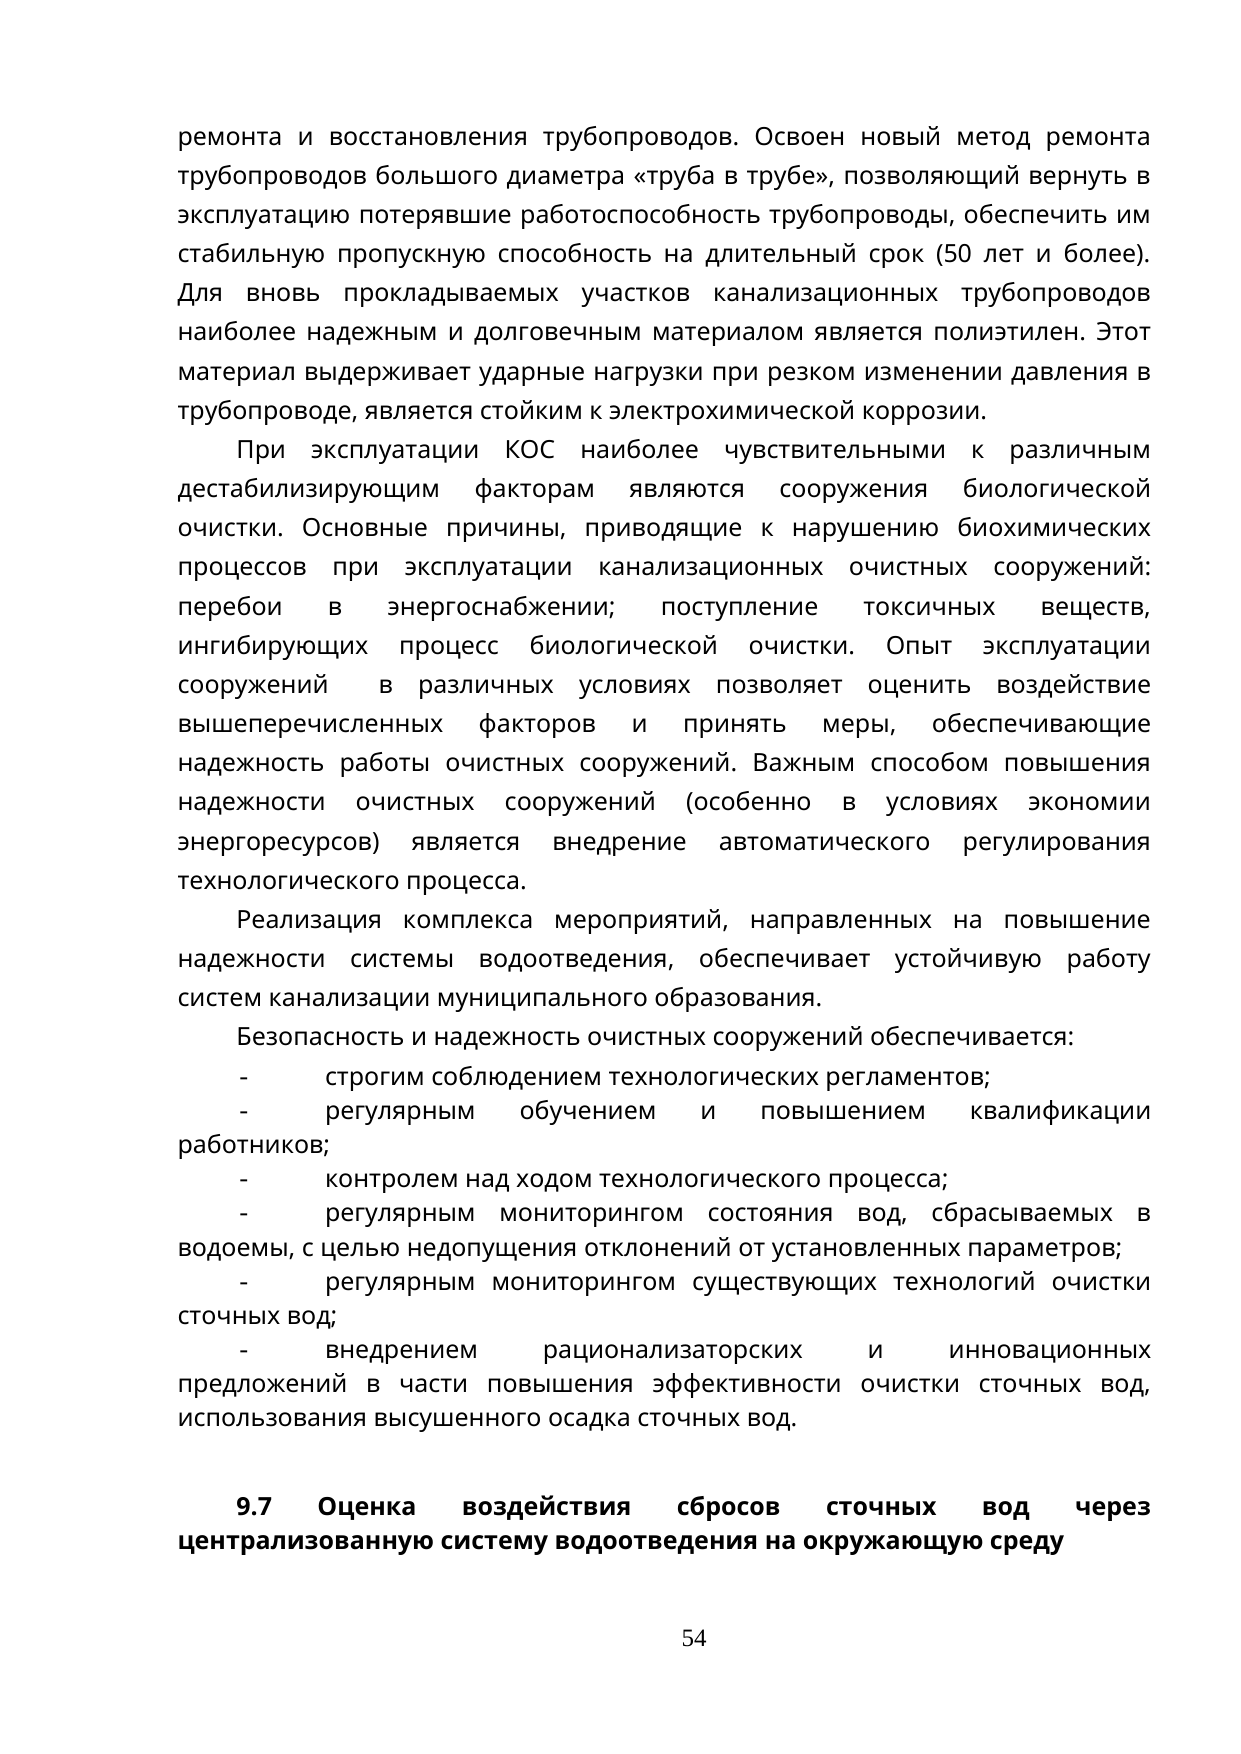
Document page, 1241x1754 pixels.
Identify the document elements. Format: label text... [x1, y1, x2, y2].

list регулярным мониторингом состояния вод, сбрасываемых в водоемы, с целью недопущения отклонений от установленных параметров; [177, 1195, 1152, 1263]
list регулярным мониторингом существующих технологий очистки сточных вод; [177, 1263, 1152, 1332]
list контролем над ходом технологического процесса; [177, 1161, 1152, 1195]
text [177, 118, 1152, 426]
list внедрением рационализаторских и инновационных предложений в части повышения эффективности очистки сточных вод, использования высушенного осадка сточных вод. [177, 1332, 1152, 1434]
text 9.7 Оценка воздействия сбросов сточных вод через централизованную систему водоотведения на окружающую среду [177, 1489, 1152, 1557]
text Безопасность и надежность очистных сооружений обеспечивается: [236, 1019, 1152, 1053]
text Реализация комплекса мероприятий, направленных на повышение надежности системы водоотведения, обеспечивает устойчивую работу систем канализации муниципального образования. [177, 901, 1152, 1014]
text При эксплуатации КОС наиболее чувствительными к различным дестабилизирующим факторам являются сооружения биологической очистки. Основные причины, приводящие к нарушению биохимических процессов при эксплуатации канализационных очистных сооружений: перебои в энергоснабжении; поступление токсичных веществ, ингибирующих процесс биологической очистки. Опыт эксплуатации сооружений в различных условиях позволяет оценить воздействие вышеперечисленных факторов и принять меры, обеспечивающие надежность работы очистных сооружений. Важным способом повышения надежности очистных сооружений (особенно в условиях экономии энергоресурсов) является внедрение автоматического регулирования технологического процесса. [177, 431, 1152, 896]
list строгим соблюдением технологических регламентов; [177, 1058, 1152, 1092]
list регулярным обучением и повышением квалификации работников; [177, 1092, 1152, 1161]
